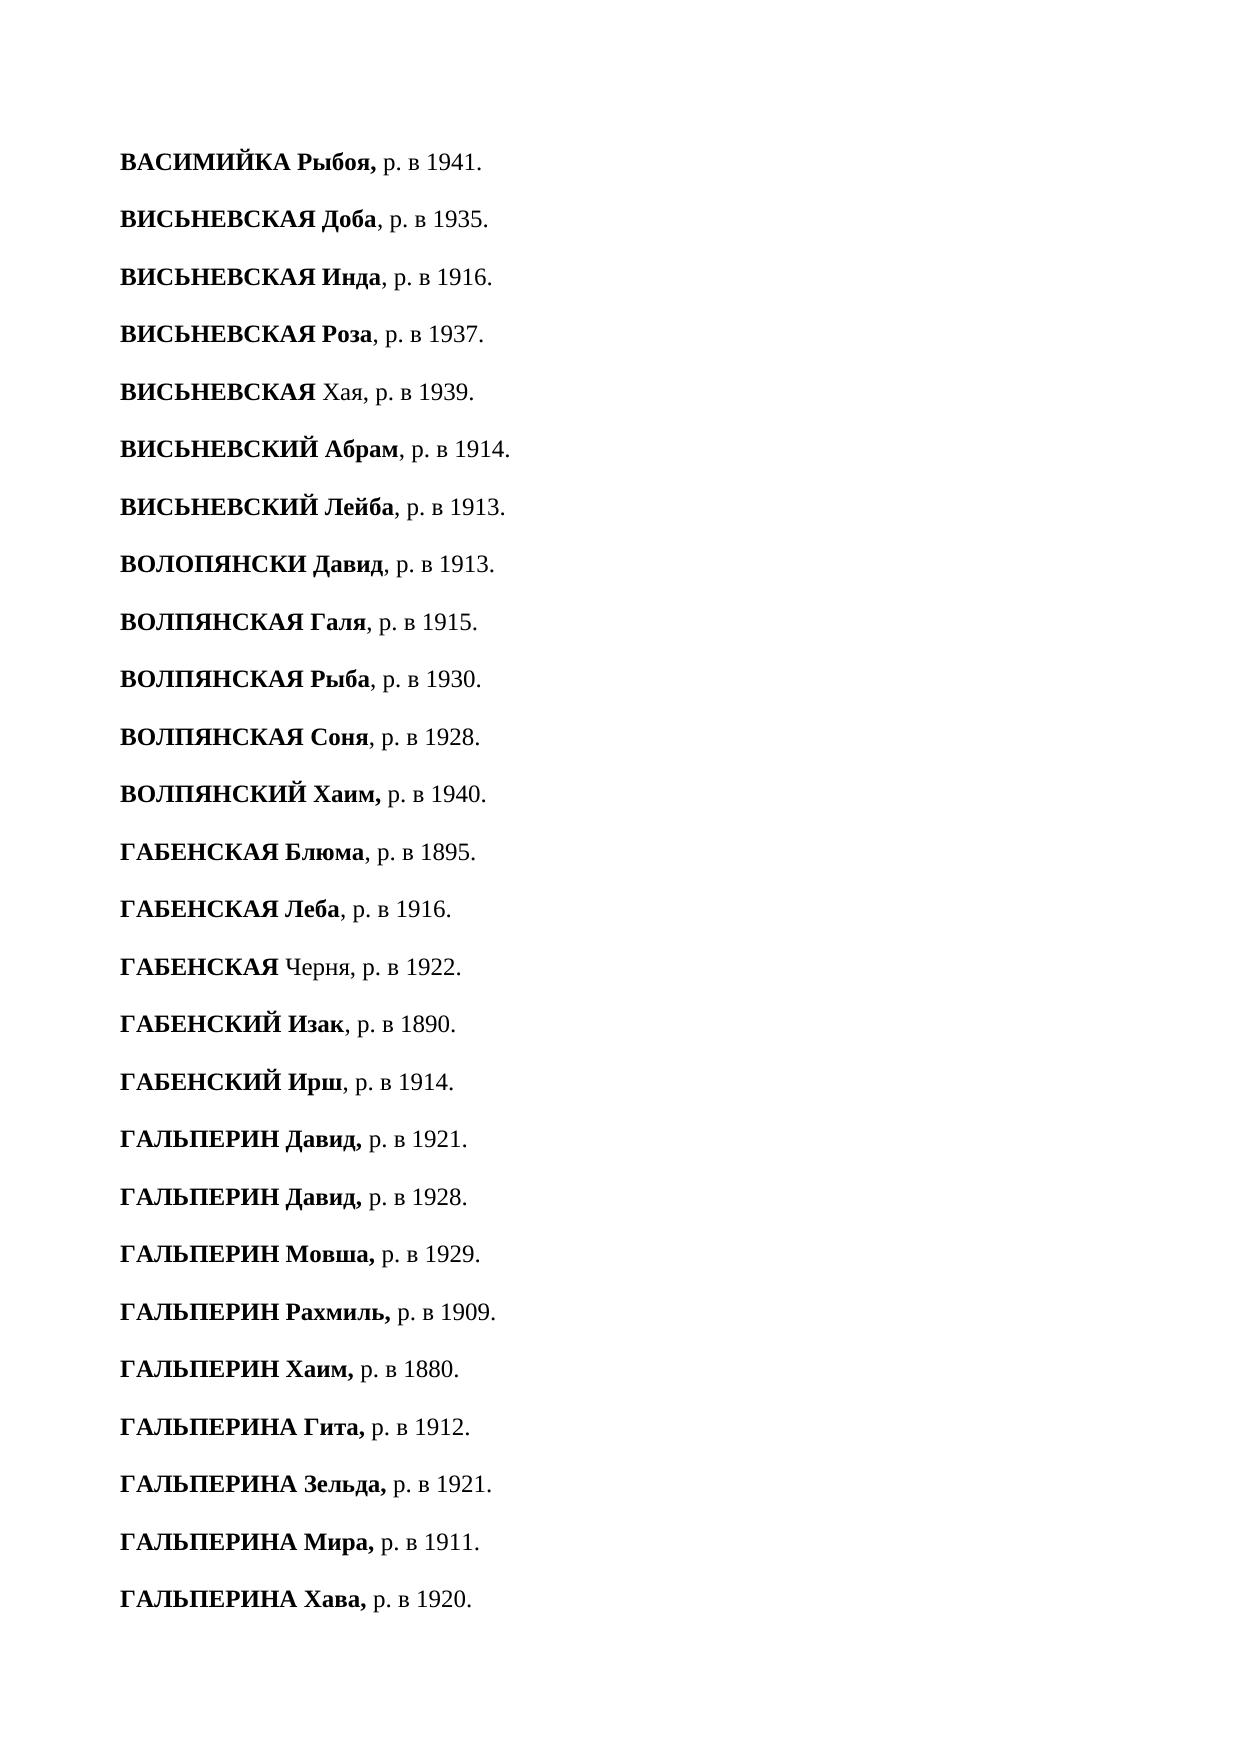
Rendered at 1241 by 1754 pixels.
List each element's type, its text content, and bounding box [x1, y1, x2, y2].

text ГАЛЬПЕРИН Давид, р. в 1921. [120, 1124, 1120, 1153]
text ВОЛПЯНСКИЙ Хаим, р. в 1940. [120, 779, 1120, 808]
text ВОЛПЯНСКАЯ Рыба, р. в 1930. [120, 664, 1120, 693]
text ВОЛПЯНСКАЯ Галя, р. в 1915. [120, 607, 1120, 636]
text ВИСЬНЕВСКАЯ Роза, р. в 1937. [120, 319, 1120, 348]
text ВИСЬНЕВСКАЯ Доба, р. в 1935. [120, 204, 1120, 233]
text ГАЛЬПЕРИН Давид, р. в 1928. [120, 1182, 1120, 1211]
text ВИСЬНЕВСКИЙ Абрам, р. в 1914. [120, 434, 1120, 463]
text ГАБЕНСКИЙ Ирш, р. в 1914. [120, 1067, 1120, 1096]
text ВИСЬНЕВСКАЯ Инда, р. в 1916. [120, 262, 1120, 291]
text ГАЛЬПЕРИН Рахмиль, р. в 1909. [120, 1297, 1120, 1326]
text ГАЛЬПЕРИН Хаим, р. в 1880. [120, 1354, 1120, 1383]
text ВАСИМИЙКА Рыбоя, р. в 1941. [120, 147, 1120, 176]
text ВОЛОПЯНСКИ Давид, р. в 1913. [120, 549, 1120, 578]
text ГАБЕНСКИЙ Изак, р. в 1890. [120, 1009, 1120, 1038]
text ВИСЬНЕВСКАЯ Хая, р. в 1939. [120, 377, 1120, 406]
text ГАБЕНСКАЯ Блюма, р. в 1895. [120, 837, 1120, 866]
text ГАЛЬПЕРИНА Гита, р. в 1912. [120, 1412, 1120, 1441]
text ГАБЕНСКАЯ Леба, р. в 1916. [120, 894, 1120, 923]
text ГАЛЬПЕРИН Мовша, р. в 1929. [120, 1239, 1120, 1268]
text ГАЛЬПЕРИНА Хава, р. в 1920. [120, 1584, 1120, 1613]
text ВИСЬНЕВСКИЙ Лейба, р. в 1913. [120, 492, 1120, 521]
text ГАБЕНСКАЯ Черня, р. в 1922. [120, 952, 1120, 981]
text ГАЛЬПЕРИНА Зельда, р. в 1921. [120, 1469, 1120, 1498]
text ВОЛПЯНСКАЯ Соня, р. в 1928. [120, 722, 1120, 751]
text ГАЛЬПЕРИНА Мира, р. в 1911. [120, 1527, 1120, 1556]
